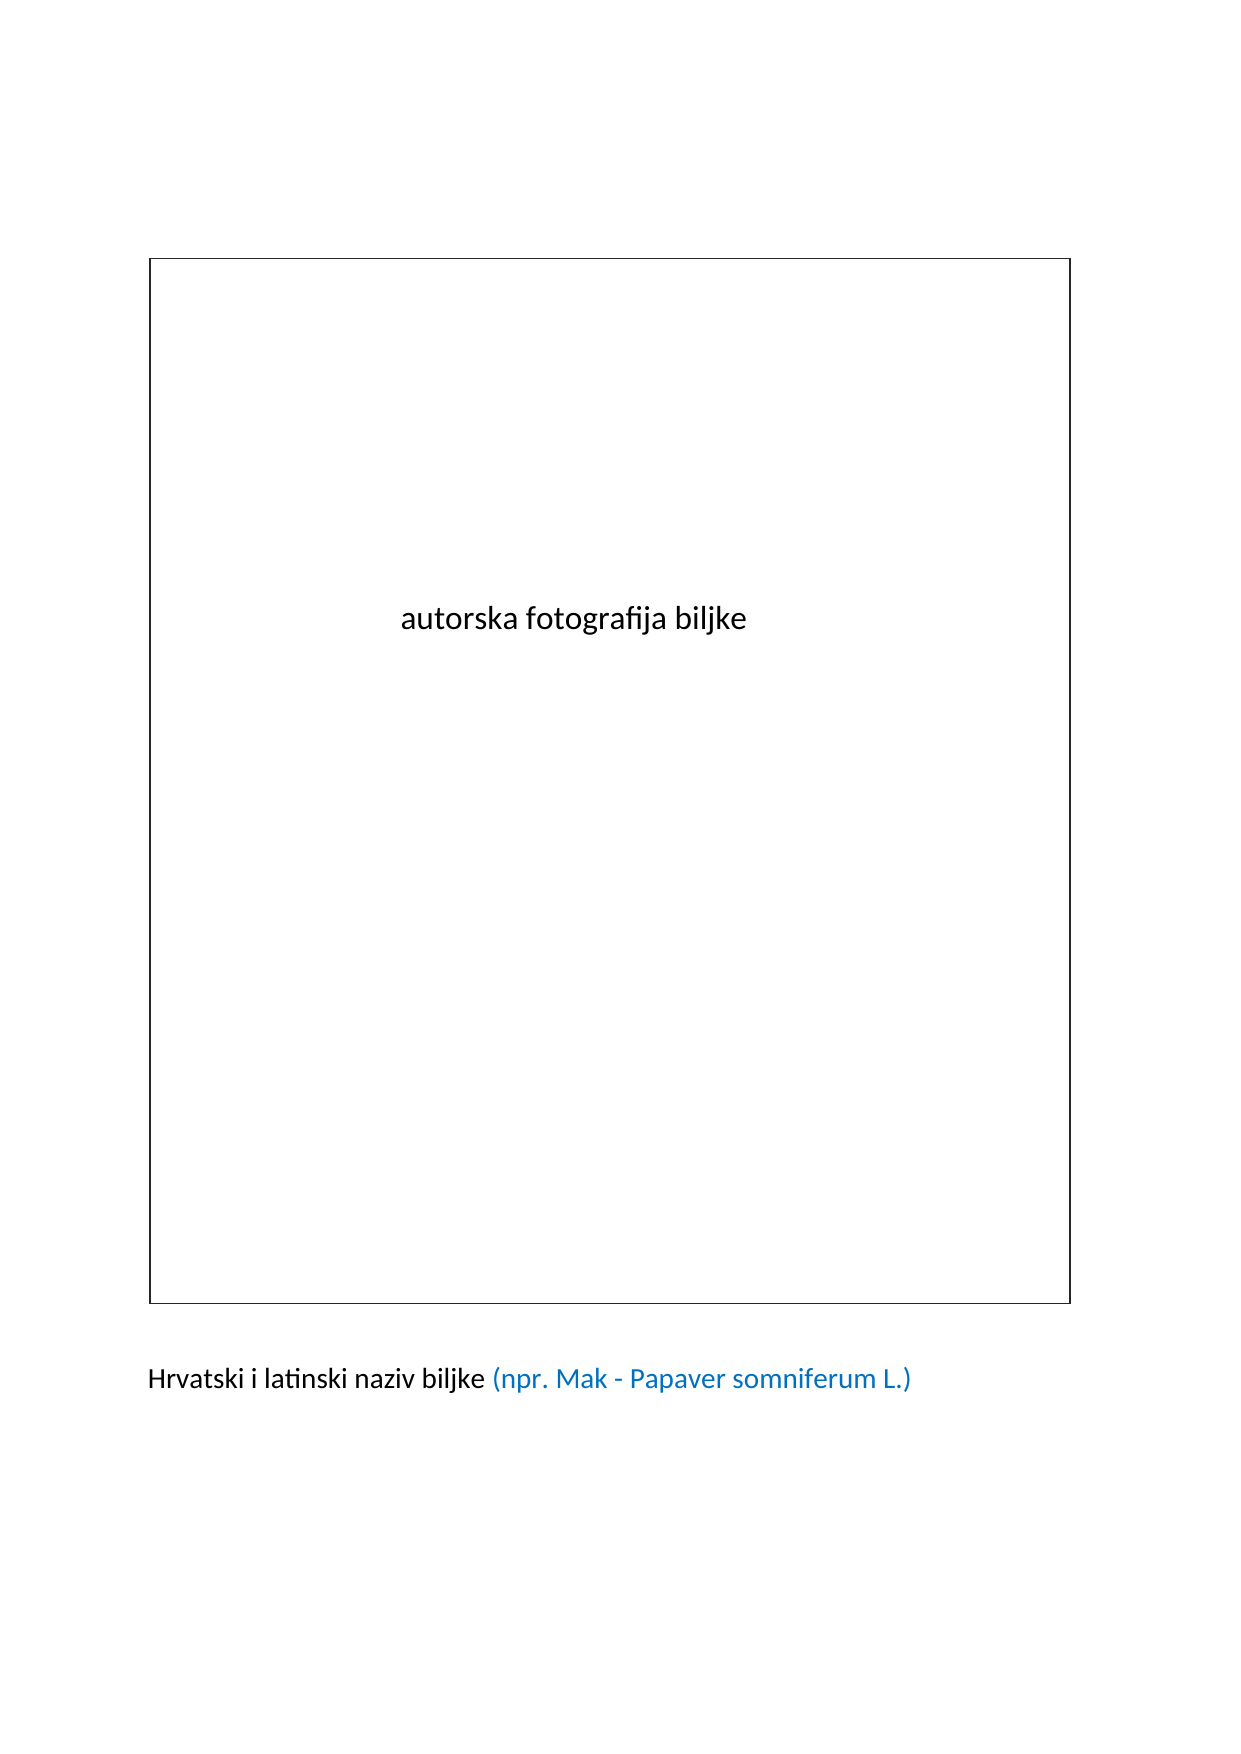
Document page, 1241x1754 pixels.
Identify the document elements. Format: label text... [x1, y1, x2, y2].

text Hrvatski i latinski naziv biljke (npr. Mak - Papaver somniferum L.) [148, 1360, 1093, 1396]
